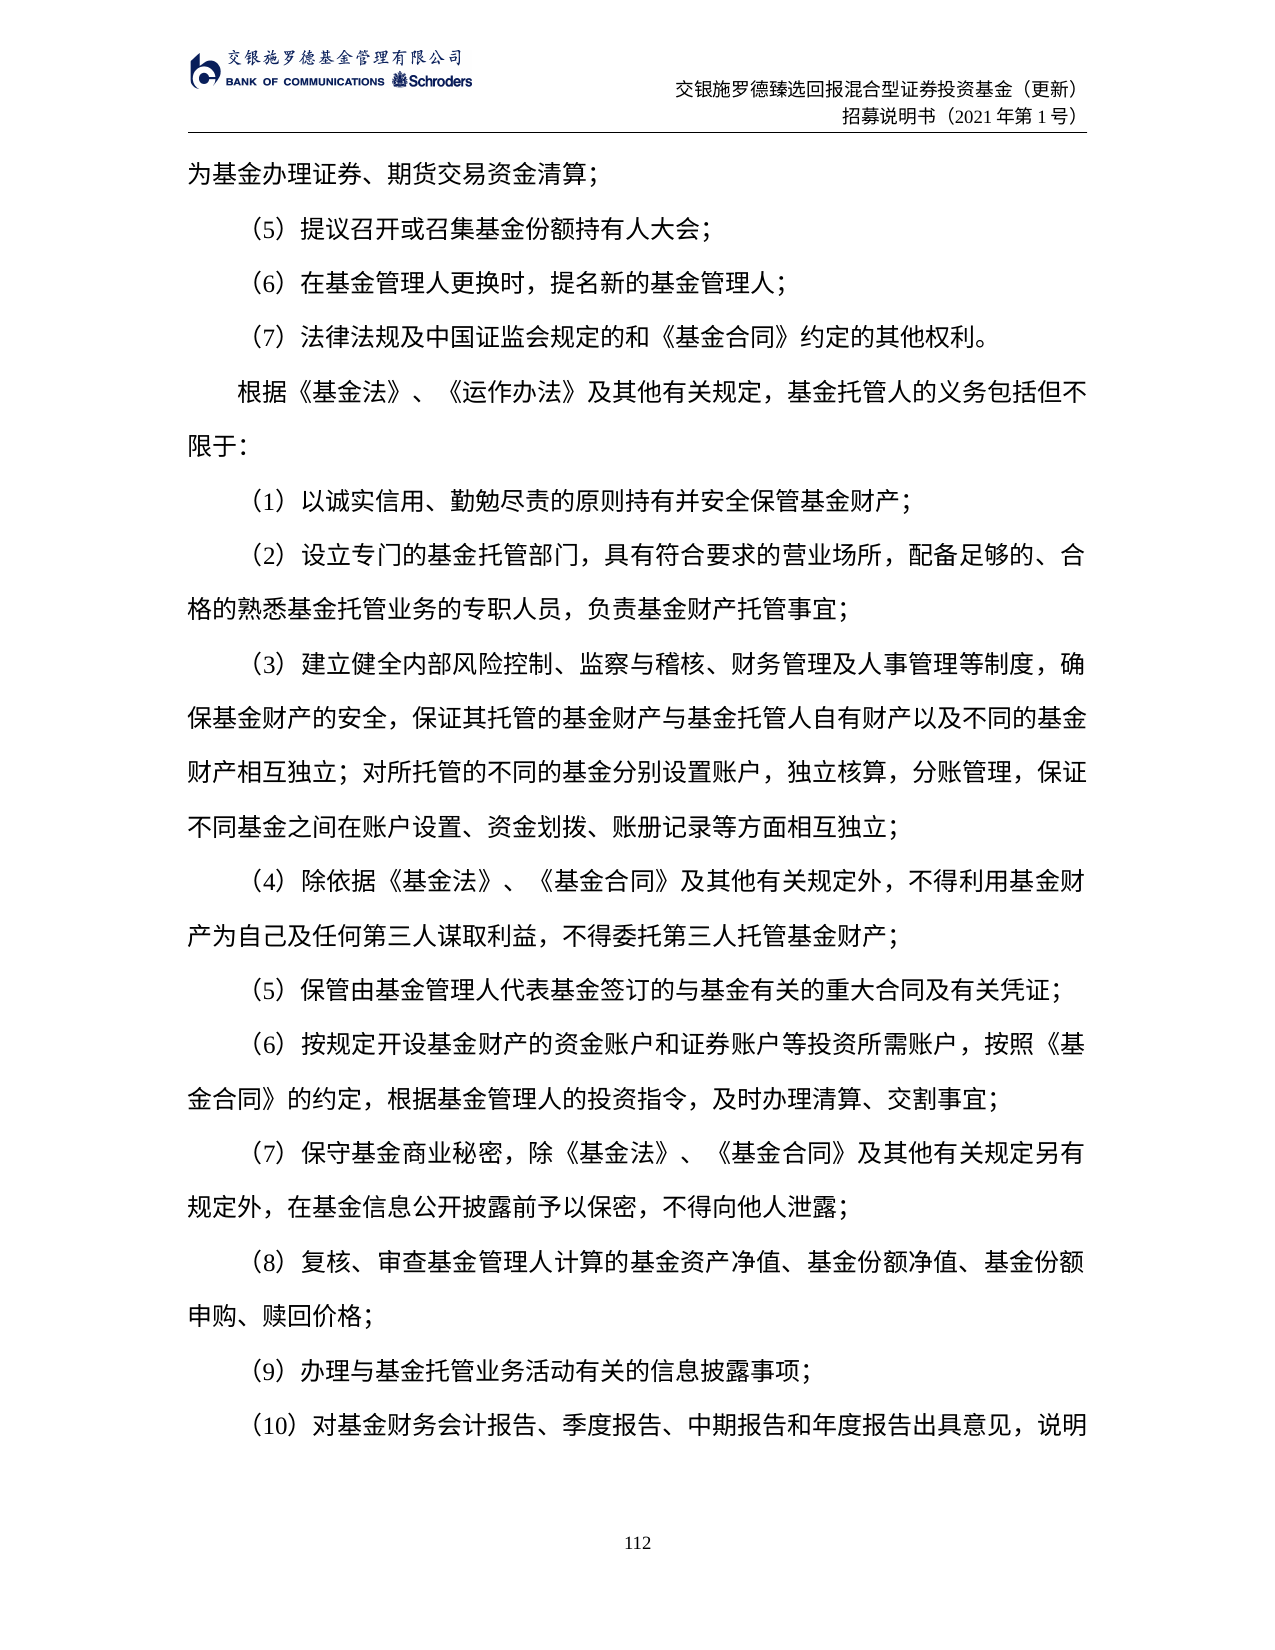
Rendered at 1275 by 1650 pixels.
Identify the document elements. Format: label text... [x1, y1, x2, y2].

text （5）提议召开或召集基金份额持有人大会； [187, 209, 1087, 245]
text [187, 1405, 1087, 1442]
text （5）保管由基金管理人代表基金签订的与基金有关的重大合同及有关凭证； [187, 970, 1087, 1007]
text 根据《基金法》、《运作办法》及其他有关规定，基金托管人的义务包括但不限于： [187, 372, 1087, 463]
text （7）保守基金商业秘密，除《基金法》、《基金合同》及其他有关规定另有规定外，在基金信息公开披露前予以保密，不得向他人泄露； [187, 1133, 1087, 1224]
text （6）在基金管理人更换时，提名新的基金管理人； [187, 263, 1087, 300]
picture [190, 50, 472, 89]
text （7）法律法规及中国证监会规定的和《基金合同》约定的其他权利。 [187, 318, 1087, 354]
text （4）除依据《基金法》、《基金合同》及其他有关规定外，不得利用基金财产为自己及任何第三人谋取利益，不得委托第三人托管基金财产； [187, 862, 1087, 952]
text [187, 155, 1087, 191]
text （2）设立专门的基金托管部门，具有符合要求的营业场所，配备足够的、合格的熟悉基金托管业务的专职人员，负责基金财产托管事宜； [187, 535, 1087, 626]
text （8）复核、审查基金管理人计算的基金资产净值、基金份额净值、基金份额申购、赎回价格； [187, 1242, 1087, 1333]
text （3）建立健全内部风险控制、监察与稽核、财务管理及人事管理等制度，确保基金财产的安全，保证其托管的基金财产与基金托管人自有财产以及不同的基金财产相互独立；对所托管的不同的基金分别设置账户，独立核算，分账管理，保证不同基金之间在账户设置、资金划拨、账册记录等方面相互独立； [187, 644, 1087, 843]
text （9）办理与基金托管业务活动有关的信息披露事项； [187, 1351, 1087, 1387]
text （1）以诚实信用、勤勉尽责的原则持有并安全保管基金财产； [187, 481, 1087, 517]
text （6）按规定开设基金财产的资金账户和证券账户等投资所需账户，按照《基金合同》的约定，根据基金管理人的投资指令，及时办理清算、交割事宜； [187, 1025, 1087, 1115]
